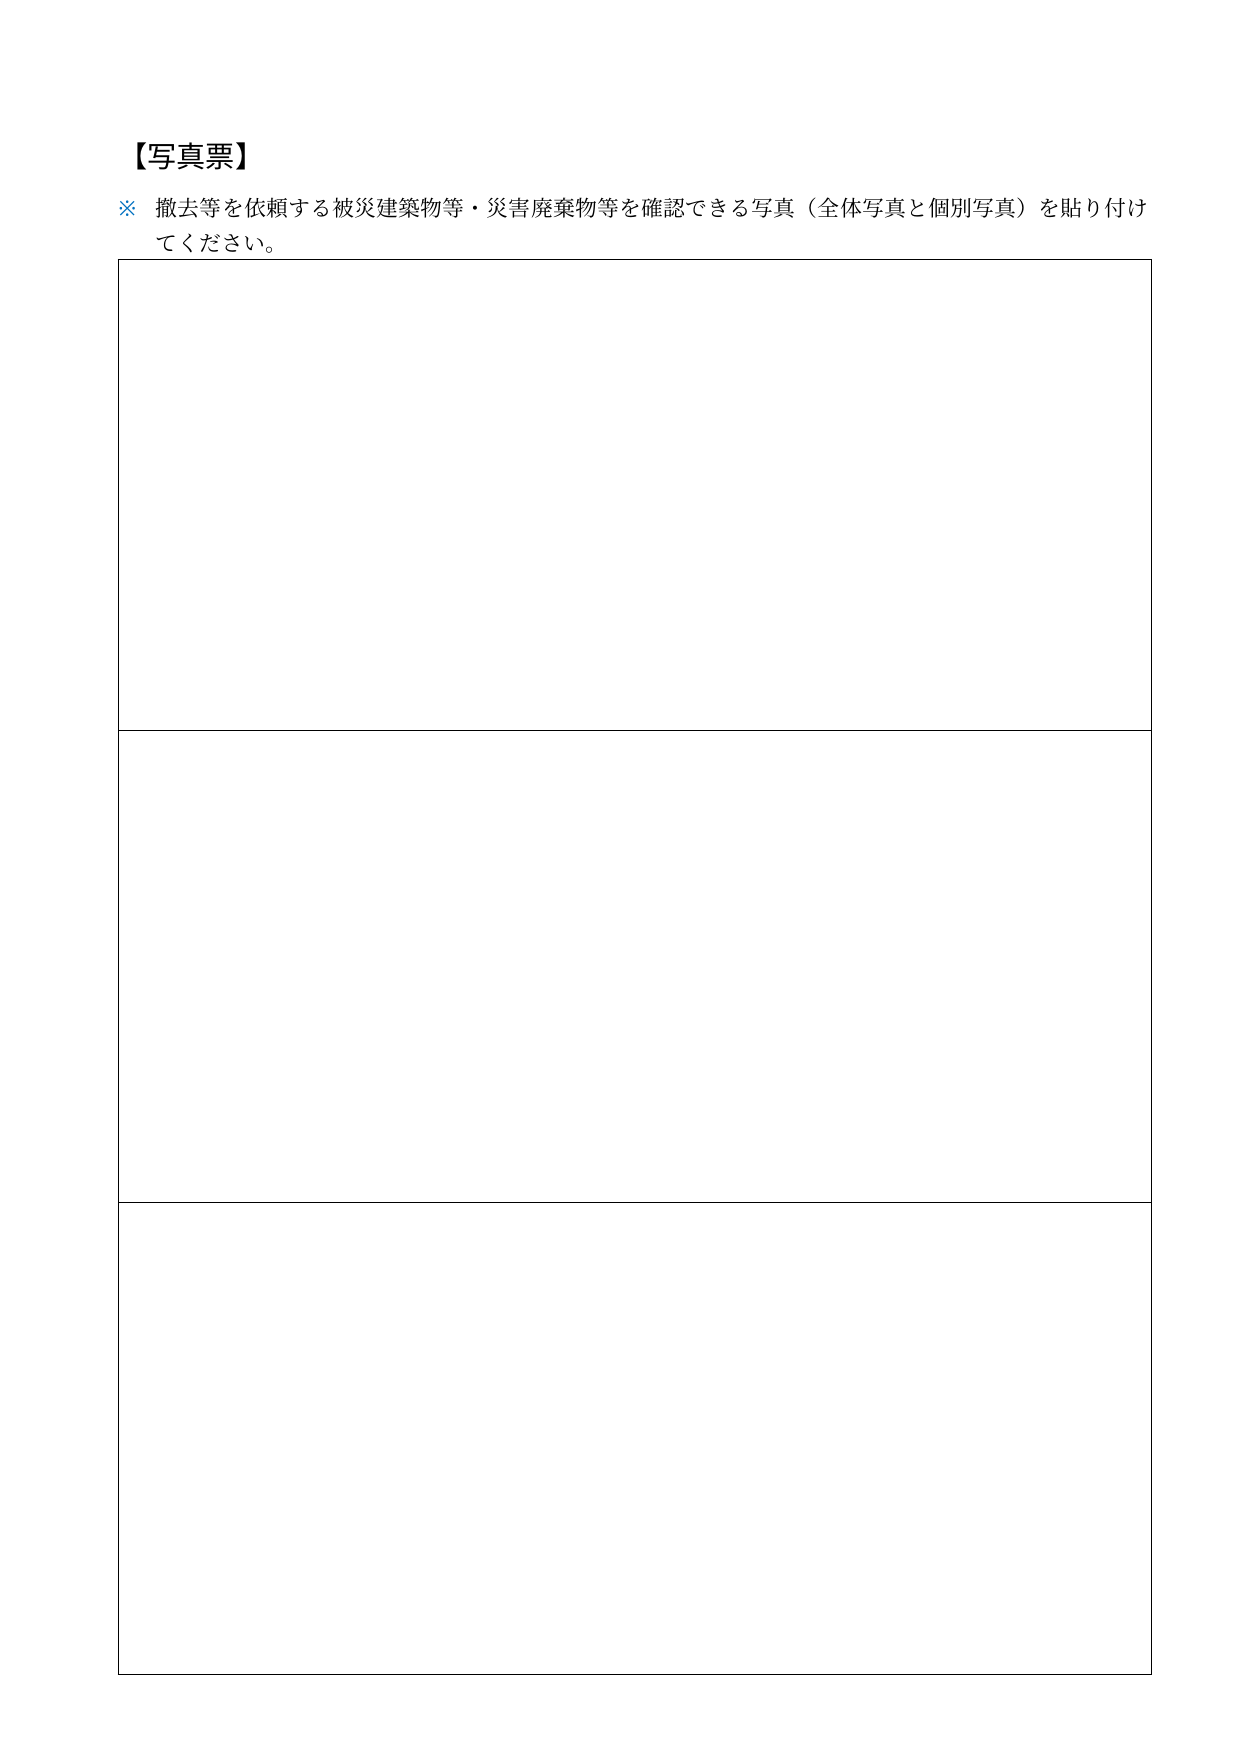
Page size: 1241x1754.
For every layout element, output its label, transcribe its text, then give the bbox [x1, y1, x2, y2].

table_header [119, 260, 1151, 730]
table_cell [119, 731, 1151, 1202]
list 撤去等を依頼する被災建築物等・災害廃棄物等を確認できる写真（全体写真と個別写真）を貼り付けてください。 [118, 189, 1152, 259]
text 【写真票】 [118, 120, 1152, 189]
table_cell [119, 1203, 1151, 1673]
